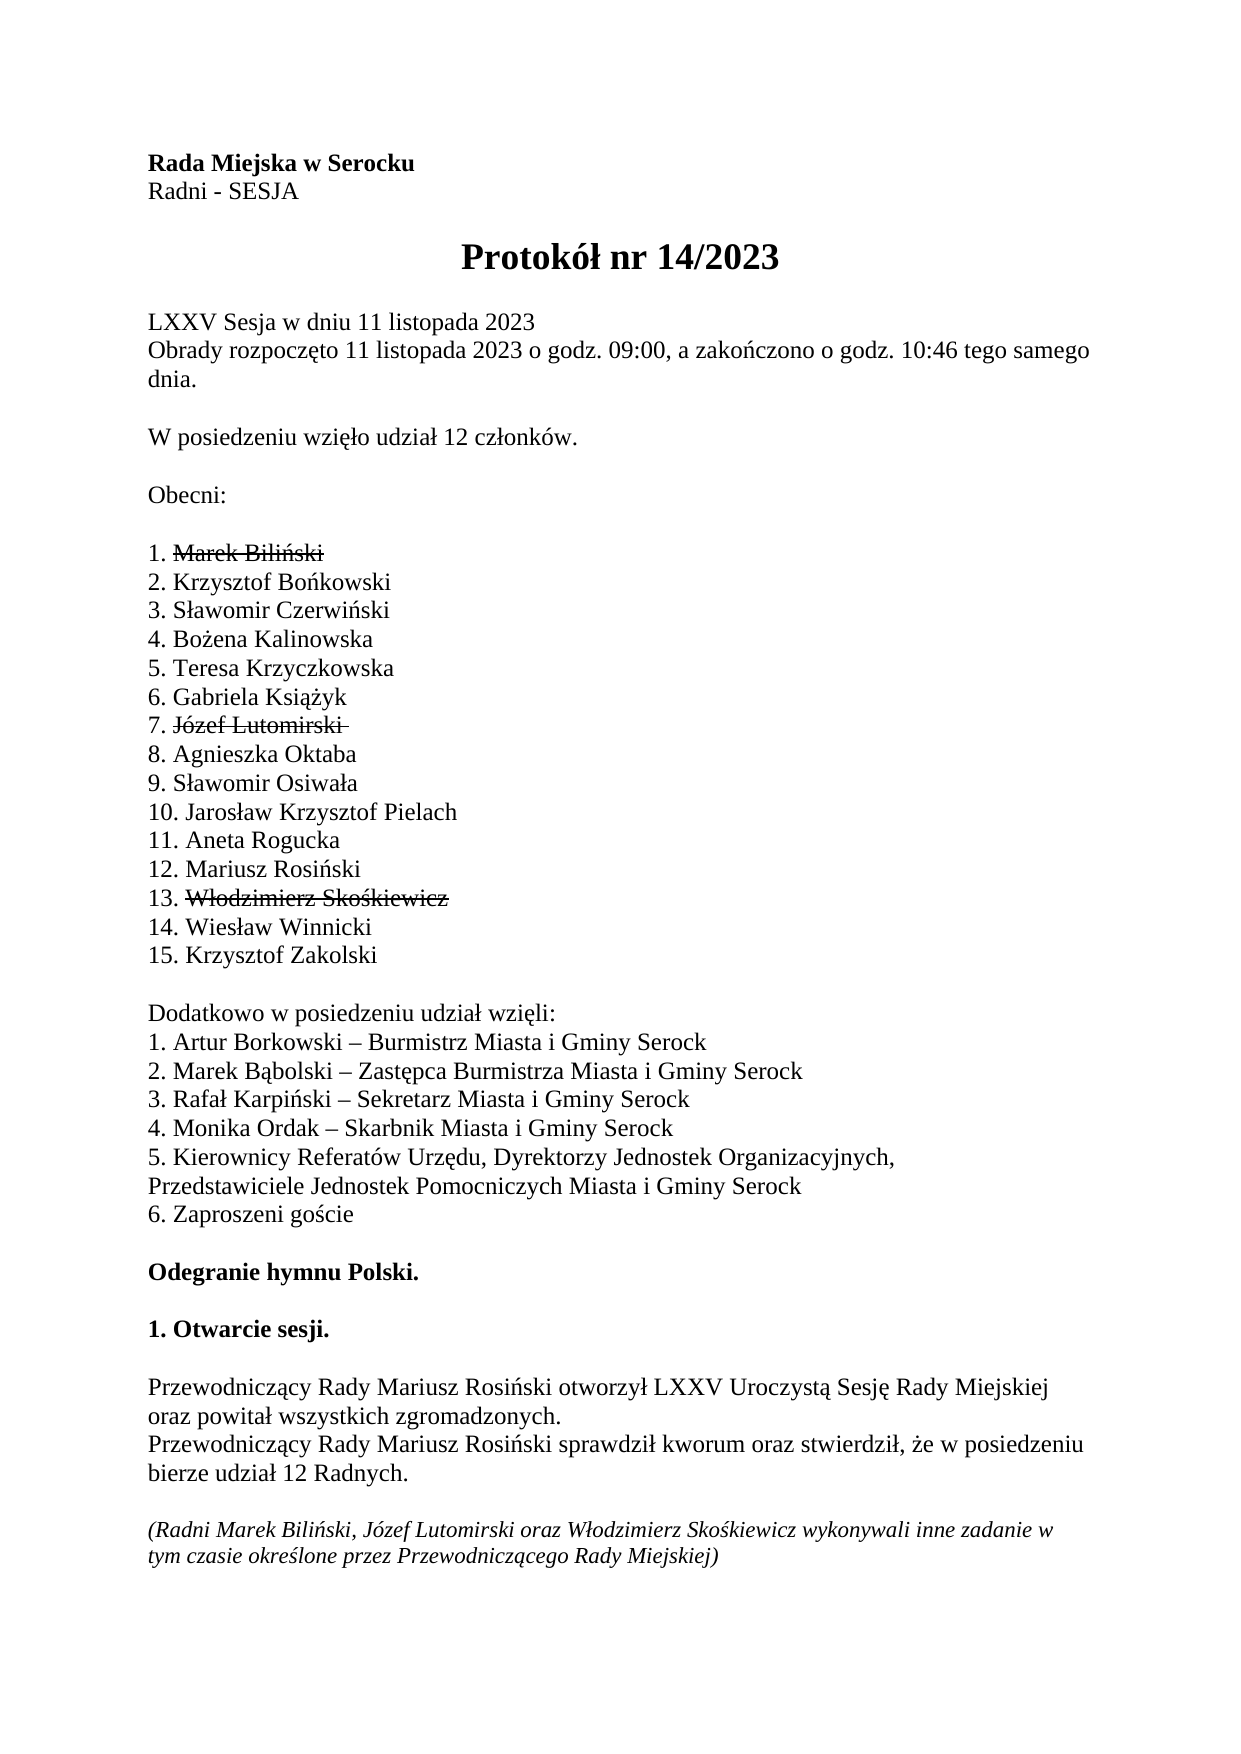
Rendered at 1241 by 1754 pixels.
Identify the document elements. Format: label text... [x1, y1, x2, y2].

text Dodatkowo w posiedzeniu udział wzięli: [148, 998, 1093, 1027]
text 2. Marek Bąbolski – Zastępca Burmistrza Miasta i Gminy Serock [148, 1056, 1093, 1084]
text 5. Kierownicy Referatów Urzędu, Dyrektorzy Jednostek Organizacyjnych, [148, 1142, 1093, 1171]
text Odegranie hymnu Polski. [148, 1257, 1093, 1286]
text 1. Marek Biliński 2. Krzysztof Bońkowski 3. Sławomir Czerwiński 4. Bożena Kalinowska 5. Teresa Krzyczkowska 6. Gabriela Książyk 7. Józef Lutomirski 8. Agnieszka Oktaba 9. Sławomir Osiwała 10. Jarosław Krzysztof Pielach 11. Aneta Rogucka 12. Mariusz Rosiński 13. Włodzimierz Skośkiewicz 14. Wiesław Winnicki 15. Krzysztof Zakolski [148, 538, 1093, 969]
text Rada Miejska w Serocku Radni - SESJA [148, 148, 1093, 205]
text 3. Rafał Karpiński – Sekretarz Miasta i Gminy Serock [148, 1084, 1093, 1113]
text W posiedzeniu wzięło udział 12 członków. [148, 422, 1093, 451]
text LXXV Sesja w dniu 11 listopada 2023 Obrady rozpoczęto 11 listopada 2023 o godz. 09:00, a zakończono o godz. 10:46 tego samego dnia. [148, 307, 1093, 393]
text oraz powitał wszystkich zgromadzonych. [148, 1401, 1093, 1429]
text 1. Artur Borkowski – Burmistrz Miasta i Gminy Serock [148, 1027, 1093, 1056]
text Przedstawiciele Jednostek Pomocniczych Miasta i Gminy Serock [148, 1171, 1093, 1199]
text 4. Monika Ordak – Skarbnik Miasta i Gminy Serock [148, 1113, 1093, 1142]
text 6. Zaproszeni goście [148, 1199, 1093, 1228]
text 1. Otwarcie sesji. Przewodniczący Rady Mariusz Rosiński otworzył LXXV Uroczystą Sesję Rady Miejskiej [148, 1314, 1093, 1401]
text (Radni Marek Biliński, Józef Lutomirski oraz Włodzimierz Skośkiewicz wykonywali inne zadanie w tym czasie określone przez Przewodniczącego Rady Miejskiej) [148, 1516, 1093, 1568]
text Przewodniczący Rady Mariusz Rosiński sprawdził kworum oraz stwierdził, że w posiedzeniu bierze udział 12 Radnych. [148, 1429, 1093, 1516]
text Protokół nr 14/2023 [148, 234, 1093, 277]
text Obecni: [148, 480, 1093, 509]
